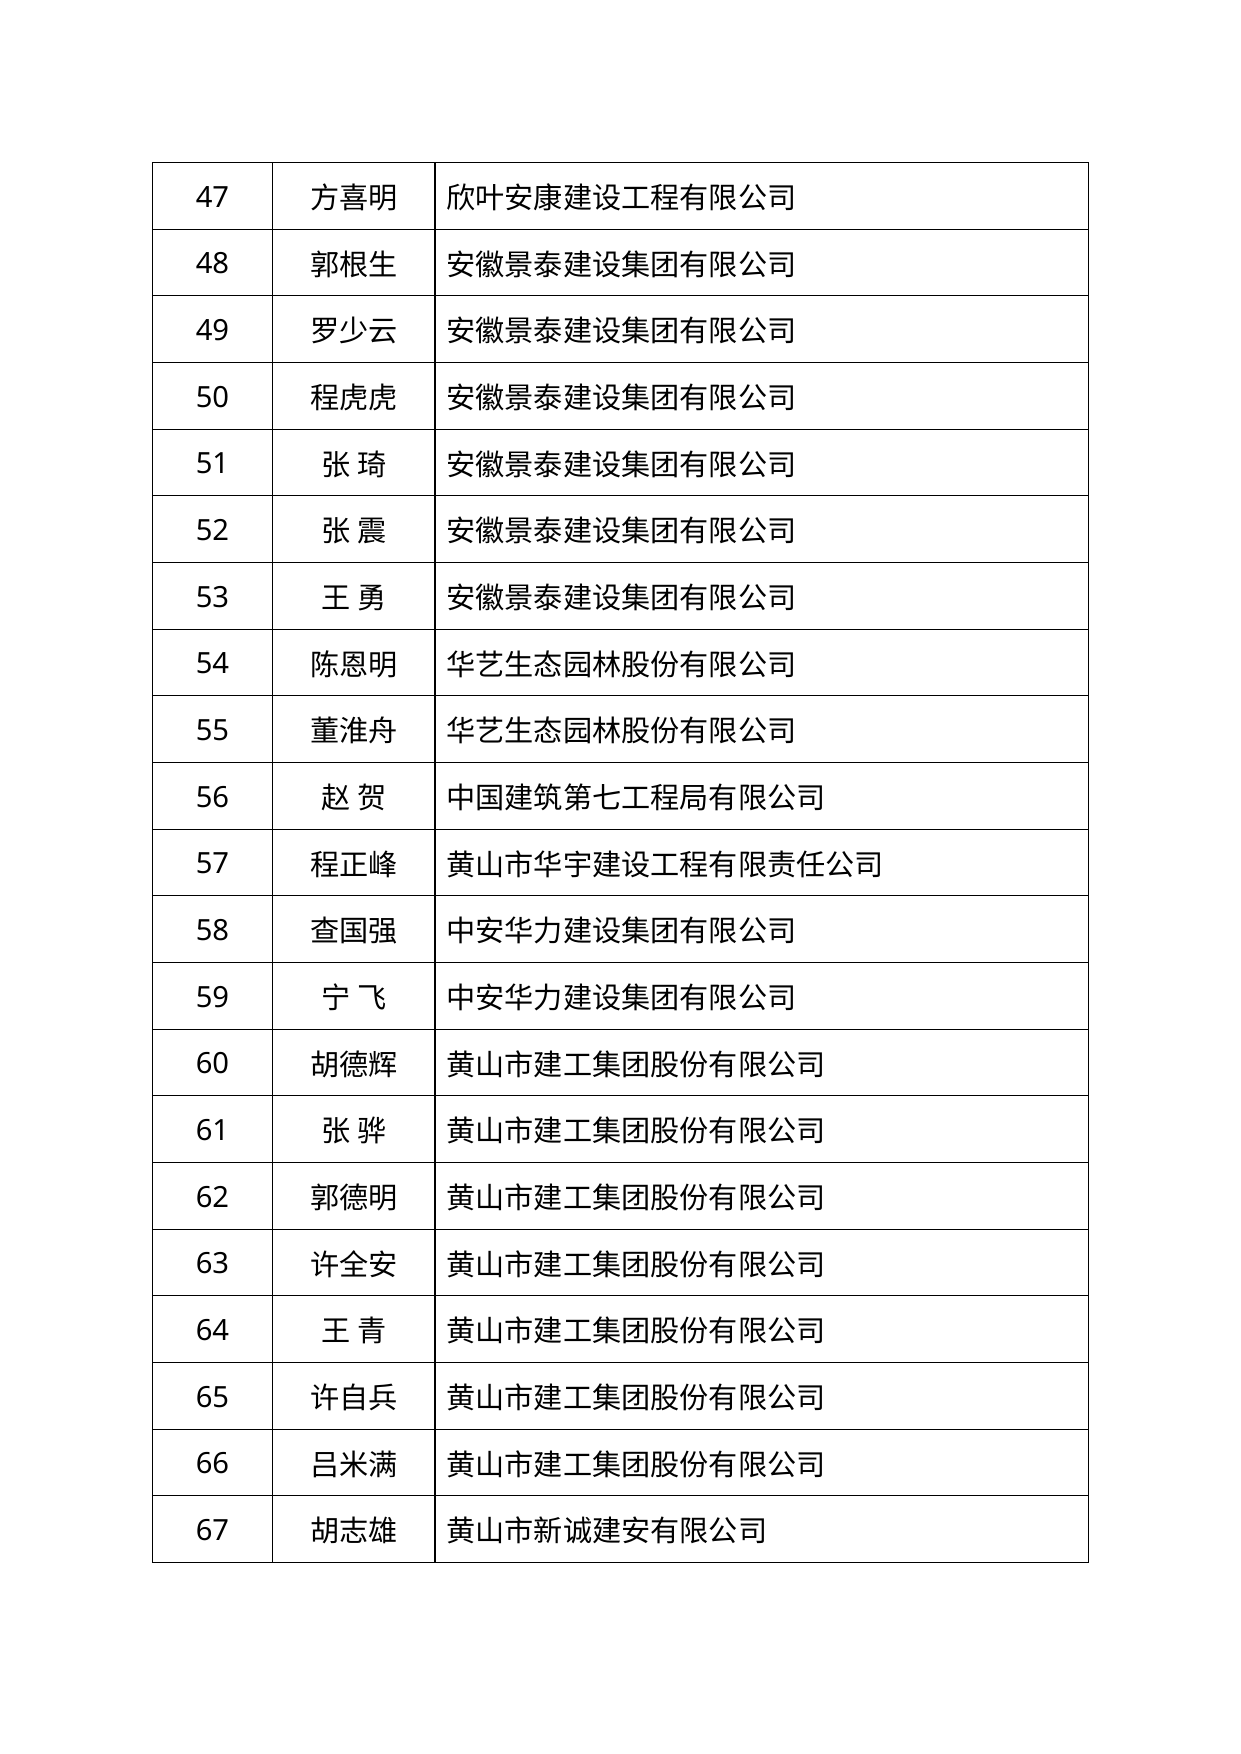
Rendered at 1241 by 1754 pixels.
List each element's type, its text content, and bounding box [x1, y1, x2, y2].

table_cell 方喜明 [273, 163, 434, 229]
table_cell 黄山市新诚建安有限公司 [436, 1496, 1088, 1562]
table_cell 胡志雄 [273, 1496, 434, 1562]
table_cell 64 [153, 1296, 272, 1362]
table_cell 程虎虎 [273, 363, 434, 429]
table_cell 黄山市建工集团股份有限公司 [436, 1230, 1088, 1295]
table_cell 欣叶安康建设工程有限公司 [436, 163, 1088, 229]
table_cell 安徽景泰建设集团有限公司 [436, 563, 1088, 629]
table_cell 宁 飞 [273, 963, 434, 1029]
table_cell 黄山市建工集团股份有限公司 [436, 1430, 1088, 1495]
table_cell 程正峰 [273, 830, 434, 895]
table_cell 58 [153, 896, 272, 962]
table_cell 王 青 [273, 1296, 434, 1362]
table_cell 黄山市建工集团股份有限公司 [436, 1296, 1088, 1362]
table_cell 郭根生 [273, 230, 434, 295]
table_cell 61 [153, 1096, 272, 1162]
table_cell 53 [153, 563, 272, 629]
table_cell 许自兵 [273, 1363, 434, 1429]
table_cell 黄山市建工集团股份有限公司 [436, 1363, 1088, 1429]
table_cell 63 [153, 1230, 272, 1295]
table_cell 许全安 [273, 1230, 434, 1295]
table_cell 安徽景泰建设集团有限公司 [436, 296, 1088, 362]
table_cell 郭德明 [273, 1163, 434, 1229]
table_cell 张 骅 [273, 1096, 434, 1162]
table_cell 赵 贺 [273, 763, 434, 829]
table_cell 吕米满 [273, 1430, 434, 1495]
table_cell 59 [153, 963, 272, 1029]
table_cell 罗少云 [273, 296, 434, 362]
table_cell 中国建筑第七工程局有限公司 [436, 763, 1088, 829]
table_cell 中安华力建设集团有限公司 [436, 963, 1088, 1029]
table_cell 黄山市建工集团股份有限公司 [436, 1163, 1088, 1229]
table_cell 65 [153, 1363, 272, 1429]
table_cell 48 [153, 230, 272, 295]
table_cell 安徽景泰建设集团有限公司 [436, 230, 1088, 295]
table_cell 董淮舟 [273, 696, 434, 762]
table_cell 安徽景泰建设集团有限公司 [436, 363, 1088, 429]
table_cell 66 [153, 1430, 272, 1495]
table_cell 55 [153, 696, 272, 762]
table_cell 安徽景泰建设集团有限公司 [436, 430, 1088, 495]
table_cell 华艺生态园林股份有限公司 [436, 630, 1088, 695]
table_cell 54 [153, 630, 272, 695]
table_cell 50 [153, 363, 272, 429]
table_cell 62 [153, 1163, 272, 1229]
table_cell 47 [153, 163, 272, 229]
table_cell 57 [153, 830, 272, 895]
table_cell 查国强 [273, 896, 434, 962]
table_cell 黄山市建工集团股份有限公司 [436, 1096, 1088, 1162]
table_cell 华艺生态园林股份有限公司 [436, 696, 1088, 762]
table_cell 51 [153, 430, 272, 495]
table_cell 胡德辉 [273, 1030, 434, 1095]
table_cell 49 [153, 296, 272, 362]
table_cell 中安华力建设集团有限公司 [436, 896, 1088, 962]
table_cell 陈恩明 [273, 630, 434, 695]
table_cell 安徽景泰建设集团有限公司 [436, 496, 1088, 562]
table_cell 60 [153, 1030, 272, 1095]
table_cell 张 琦 [273, 430, 434, 495]
table_cell 56 [153, 763, 272, 829]
table_cell 52 [153, 496, 272, 562]
table_cell 王 勇 [273, 563, 434, 629]
table_cell 黄山市华宇建设工程有限责任公司 [436, 830, 1088, 895]
table_cell 67 [153, 1496, 272, 1562]
table_cell 张 震 [273, 496, 434, 562]
table_cell 黄山市建工集团股份有限公司 [436, 1030, 1088, 1095]
